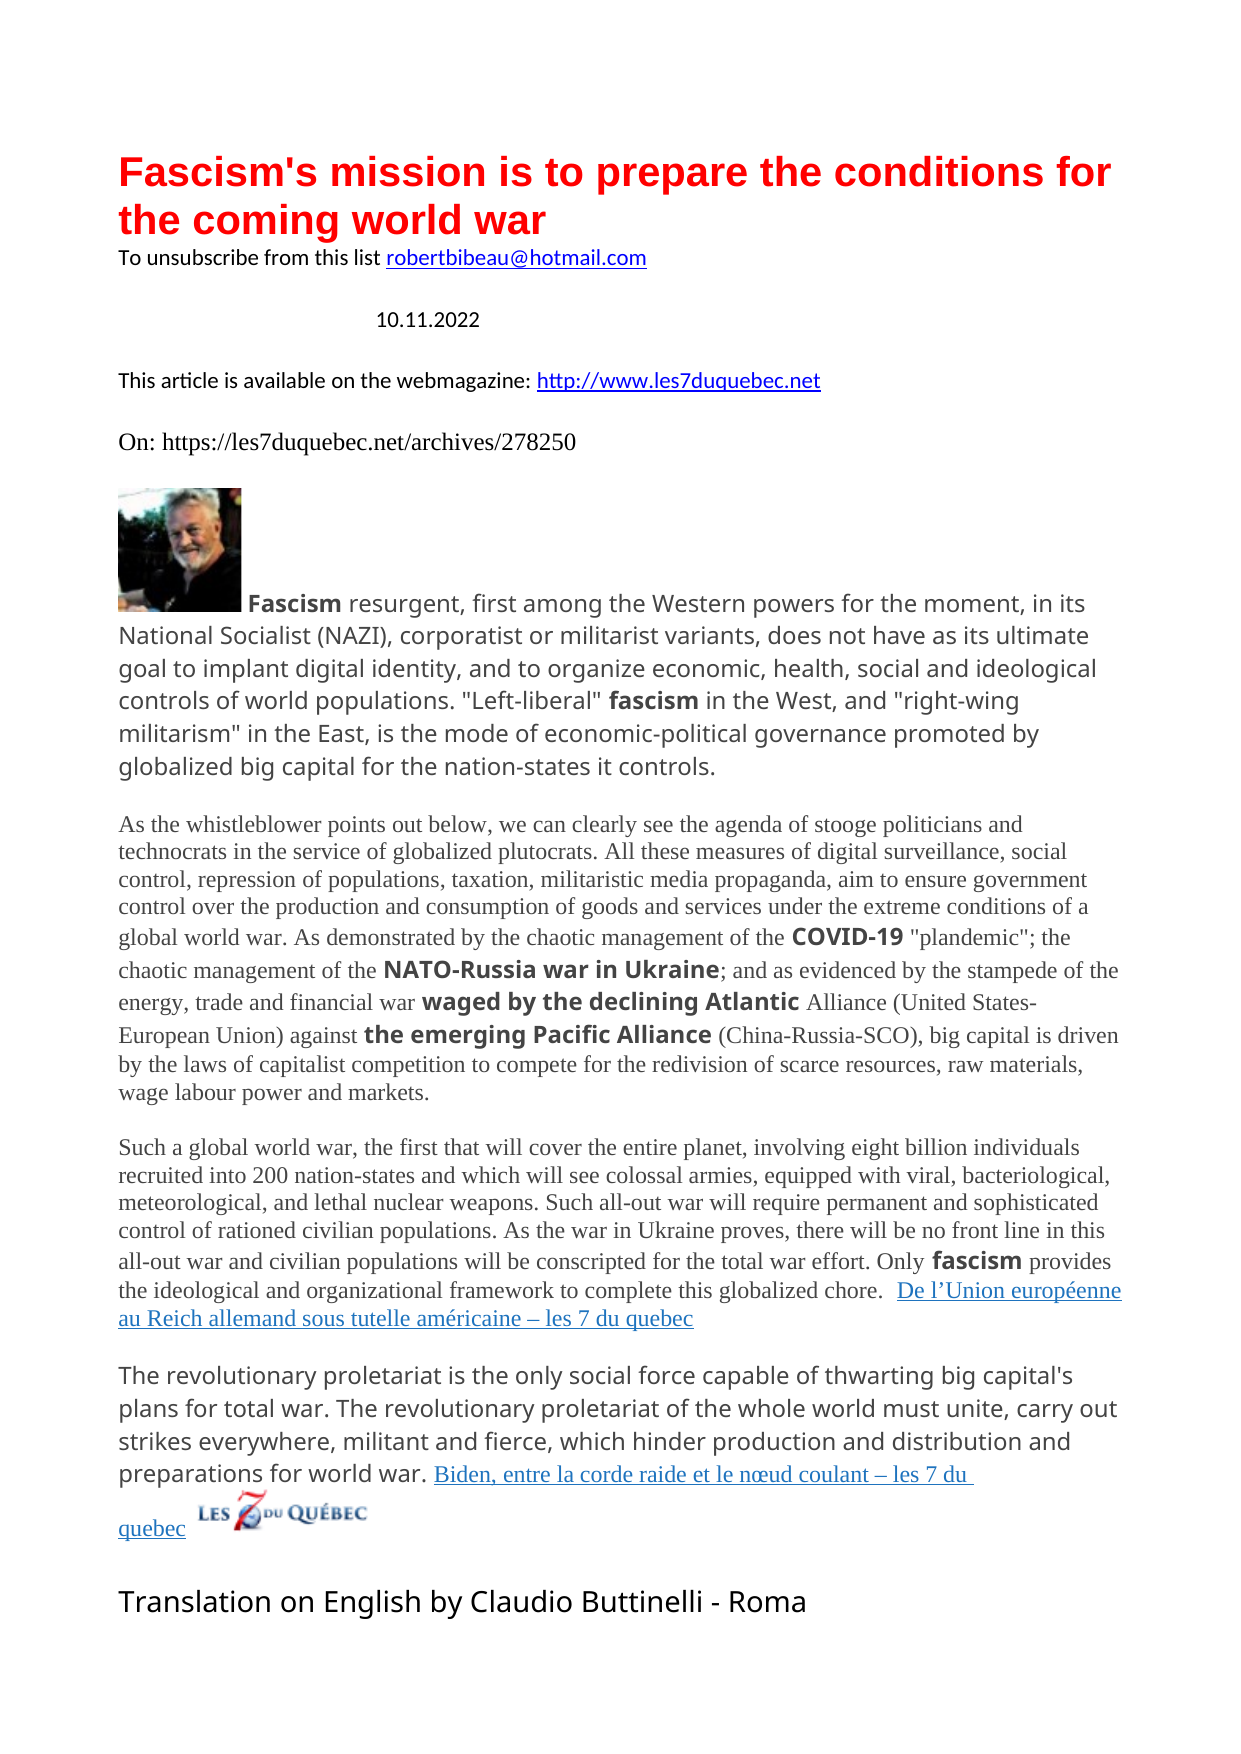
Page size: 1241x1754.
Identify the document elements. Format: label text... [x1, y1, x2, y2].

text Translation on English by Claudio Buttinelli - Roma [118, 1581, 1122, 1621]
subtitle Fascism's mission is to prepare the conditions for the coming world war [118, 148, 1122, 243]
text Fascism resurgent, first among the Western powers for the moment, in its National Socialist (NAZI), corporatist or militarist variants, does not have as its ultimate goal to implant digital identity, and to organize economic, health, social and ideological controls of world populations. "Left-liberal" fascism in the West, and "right-wing militarism" in the East, is the mode of economic-political governance promoted by globalized big capital for the nation-states it controls. [118, 489, 1122, 782]
text To unsubscribe from this list robertbibeau@hotmail.com [118, 243, 1122, 271]
text On: https://les7duquebec.net/archives/278250 [118, 427, 1122, 456]
picture [118, 488, 242, 612]
picture [192, 1489, 371, 1537]
text Such a global world war, the first that will cover the entire planet, involving eight billion individuals recruited into 200 nation-states and which will see colossal armies, equipped with viral, bacteriological, meteorological, and lethal nuclear weapons. Such all-out war will require permanent and sophisticated control of rationed civilian populations. As the war in Ukraine proves, there will be no front line in this all-out war and civilian populations will be conscripted for the total war effort. Only fascism provides the ideological and organizational framework to complete this globalized chore. De l’Union européenne au Reich allemand sous tutelle américaine – les 7 du quebec [118, 1133, 1122, 1331]
text 10.11.2022 [118, 305, 1122, 333]
text This article is available ​​on the webmagazine: http://www.les7duquebec.net [118, 366, 1122, 394]
text As the whistleblower points out below, we can clearly see the agenda of stooge politicians and technocrats in the service of globalized plutocrats. All these measures of digital surveillance, social control, repression of populations, taxation, militaristic media propaganda, aim to ensure government control over the production and consumption of goods and services under the extreme conditions of a global world war. As demonstrated by the chaotic management of the COVID-19 "plandemic"; the chaotic management of the NATO-Russia war in Ukraine; and as evidenced by the stampede of the energy, trade and financial war waged by the declining Atlantic Alliance (United States-European Union) against the emerging Pacific Alliance (China-Russia-SCO), big capital is driven by the laws of capitalist competition to compete for the redivision of scarce resources, raw materials, wage labour power and markets. [118, 809, 1122, 1106]
text The revolutionary proletariat is the only social force capable of thwarting big capital's plans for total war. The revolutionary proletariat of the whole world must unite, carry out strikes everywhere, militant and fierce, which hinder production and distribution and preparations for world war. Biden, entre la corde raide et le nœud coulant – les 7 du quebec [118, 1359, 1122, 1541]
